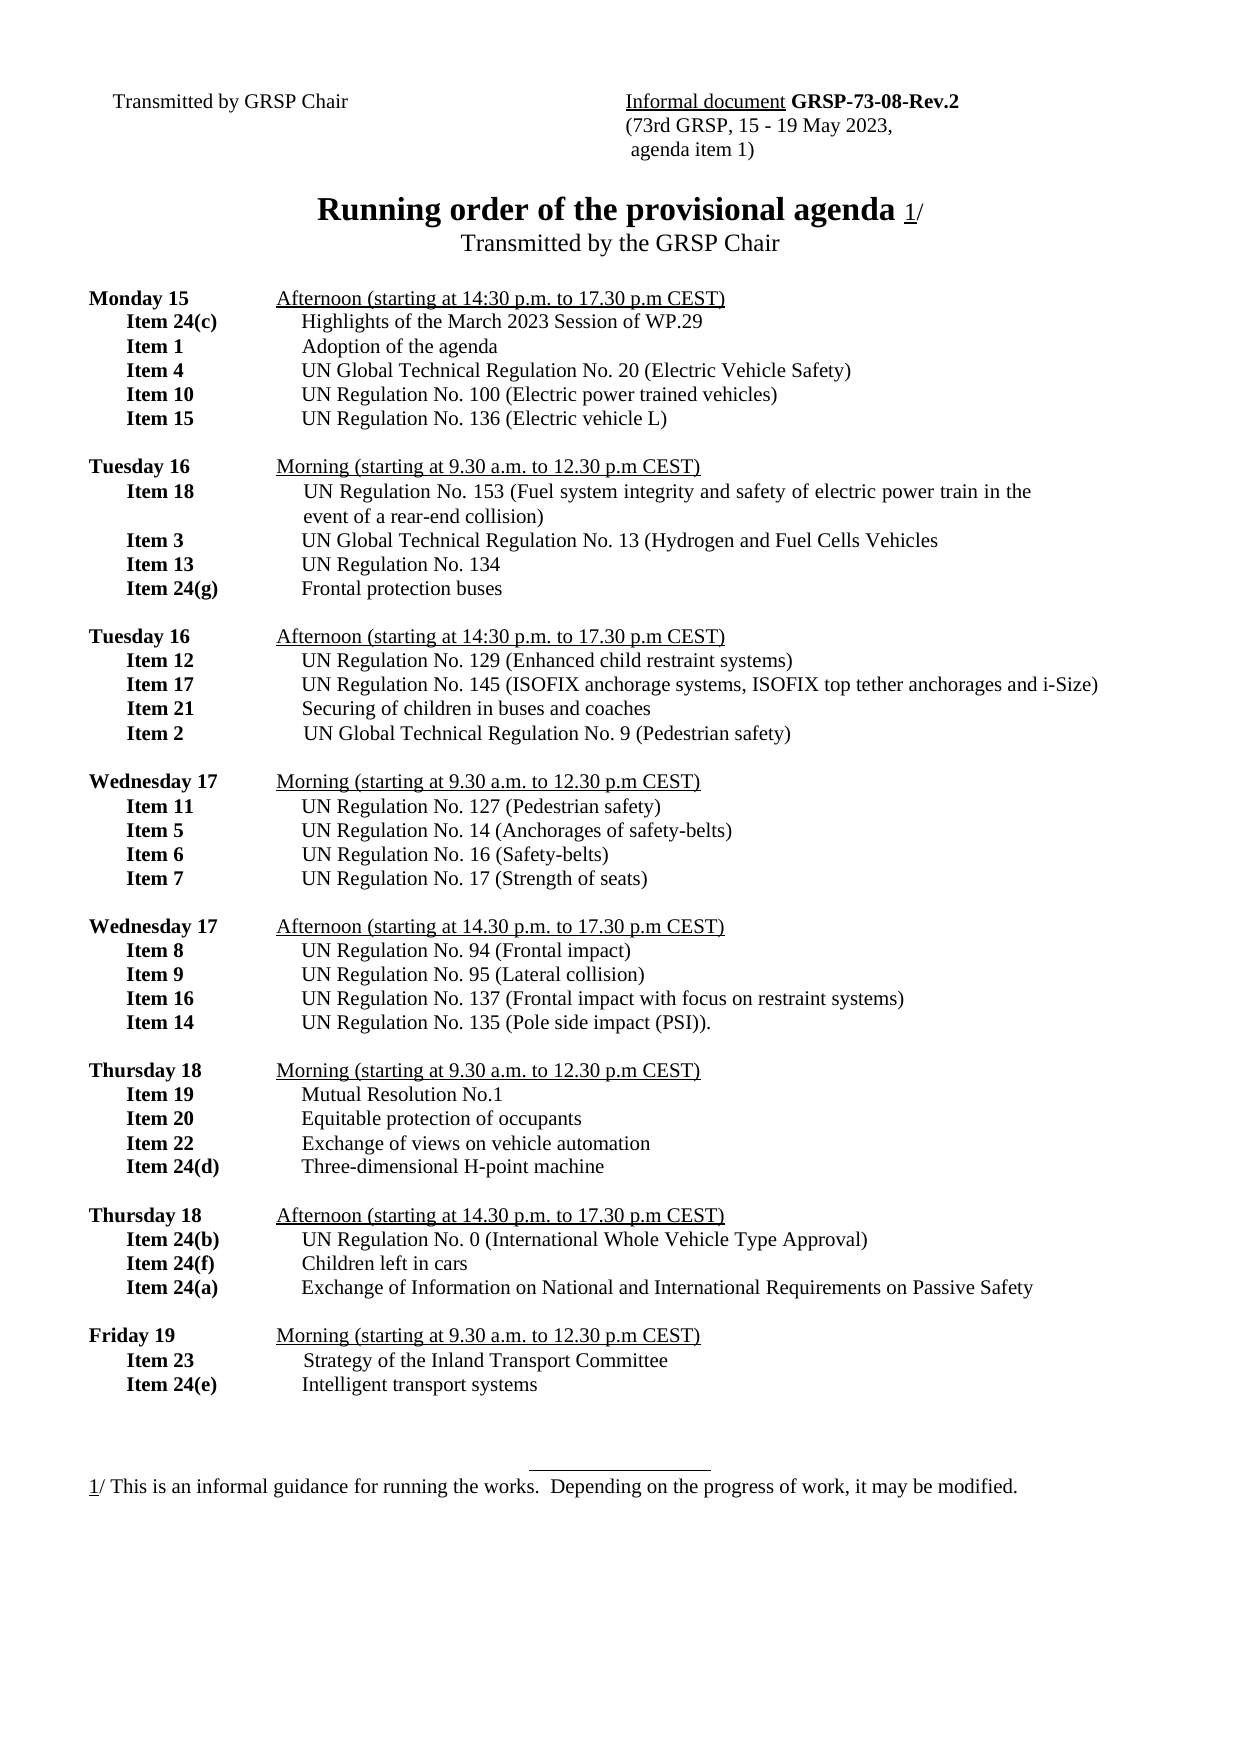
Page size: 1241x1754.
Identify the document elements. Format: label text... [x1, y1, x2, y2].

text Item 21 Securing of children in buses and coaches [127, 696, 1152, 720]
text Item 12 UN Regulation No. 129 (Enhanced child restraint systems) [126, 648, 1152, 672]
text Item 24(a) Exchange of Information on National and International Requirements on Passive Safety [126, 1275, 1152, 1299]
text Monday 15 Afternoon (starting at 14:30 p.m. to 17.30 p.m CEST) [89, 285, 1152, 309]
text Item 8 UN Regulation No. 94 (Frontal impact) [126, 938, 1152, 962]
text Friday 19 Morning (starting at 9.30 a.m. to 12.30 p.m CEST) [89, 1323, 1152, 1347]
text Item 22 Exchange of views on vehicle automation [126, 1130, 1152, 1154]
text Wednesday 17 Afternoon (starting at 14.30 p.m. to 17.30 p.m CEST) [89, 914, 1152, 938]
text Item 9 UN Regulation No. 95 (Lateral collision) [126, 962, 1152, 986]
text Item 2 UN Global Technical Regulation No. 9 (Pedestrian safety) [126, 720, 1033, 745]
text Tuesday 16 Afternoon (starting at 14:30 p.m. to 17.30 p.m CEST) [89, 624, 1152, 648]
text Item 20 Equitable protection of occupants [126, 1106, 1152, 1130]
text Wednesday 17 Morning (starting at 9.30 a.m. to 12.30 p.m CEST) [89, 769, 1152, 793]
text Item 11 UN Regulation No. 127 (Pedestrian safety) [126, 793, 1152, 818]
text Item 24(c) Highlights of the March 2023 Session of WP.29 [126, 309, 1152, 333]
text Thursday 18 Morning (starting at 9.30 a.m. to 12.30 p.m CEST) [89, 1058, 1152, 1082]
text Item 24(d) Three-dimensional H-point machine [126, 1154, 1152, 1178]
text Item 24(g) Frontal protection buses [126, 576, 1152, 600]
text Item 17 UN Regulation No. 145 (ISOFIX anchorage systems, ISOFIX top tether anchorages and i-Size) [126, 672, 1152, 696]
text Item 3 UN Global Technical Regulation No. 13 (Hydrogen and Fuel Cells Vehicles [126, 528, 1152, 552]
text Item 23 Strategy of the Inland Transport Committee [126, 1347, 1033, 1372]
text Item 10 UN Regulation No. 100 (Electric power trained vehicles) [126, 382, 1152, 406]
text 1/ This is an informal guidance for running the works. Depending on the progress of work, it may be modified. [89, 1474, 1152, 1498]
text Item 14 UN Regulation No. 135 (Pole side impact (PSI)). [126, 1010, 1152, 1034]
text Item 6 UN Regulation No. 16 (Safety-belts) [126, 842, 1152, 866]
text Item 15 UN Regulation No. 136 (Electric vehicle L) [126, 406, 1152, 430]
text Item 7 UN Regulation No. 17 (Strength of seats) [126, 866, 1152, 890]
text Item 19 Mutual Resolution No.1 [126, 1082, 1152, 1106]
text Item 24(f) Children left in cars [126, 1251, 1152, 1275]
text Item 5 UN Regulation No. 14 (Anchorages of safety-belts) [126, 818, 1152, 842]
text Item 16 UN Regulation No. 137 (Frontal impact with focus on restraint systems) [126, 986, 1152, 1010]
subtitle Running order of the provisional agenda 1/ [89, 189, 1152, 228]
text Item 1 Adoption of the agenda [126, 333, 1152, 358]
text Item 13 UN Regulation No. 134 [126, 552, 1152, 576]
text Item 24(e) Intelligent transport systems [126, 1372, 1152, 1396]
text Item 18 UN Regulation No. 153 (Fuel system integrity and safety of electric power train in the event of a rear-end collision) [126, 478, 1033, 528]
text Transmitted by the GRSP Chair [89, 228, 1152, 257]
text Item 24(b) UN Regulation No. 0 (International Whole Vehicle Type Approval) [126, 1227, 1152, 1251]
text Tuesday 16 Morning (starting at 9.30 a.m. to 12.30 p.m CEST) [89, 454, 1152, 478]
text Item 4 UN Global Technical Regulation No. 20 (Electric Vehicle Safety) [126, 358, 1152, 382]
text Thursday 18 Afternoon (starting at 14.30 p.m. to 17.30 p.m CEST) [89, 1203, 1152, 1227]
